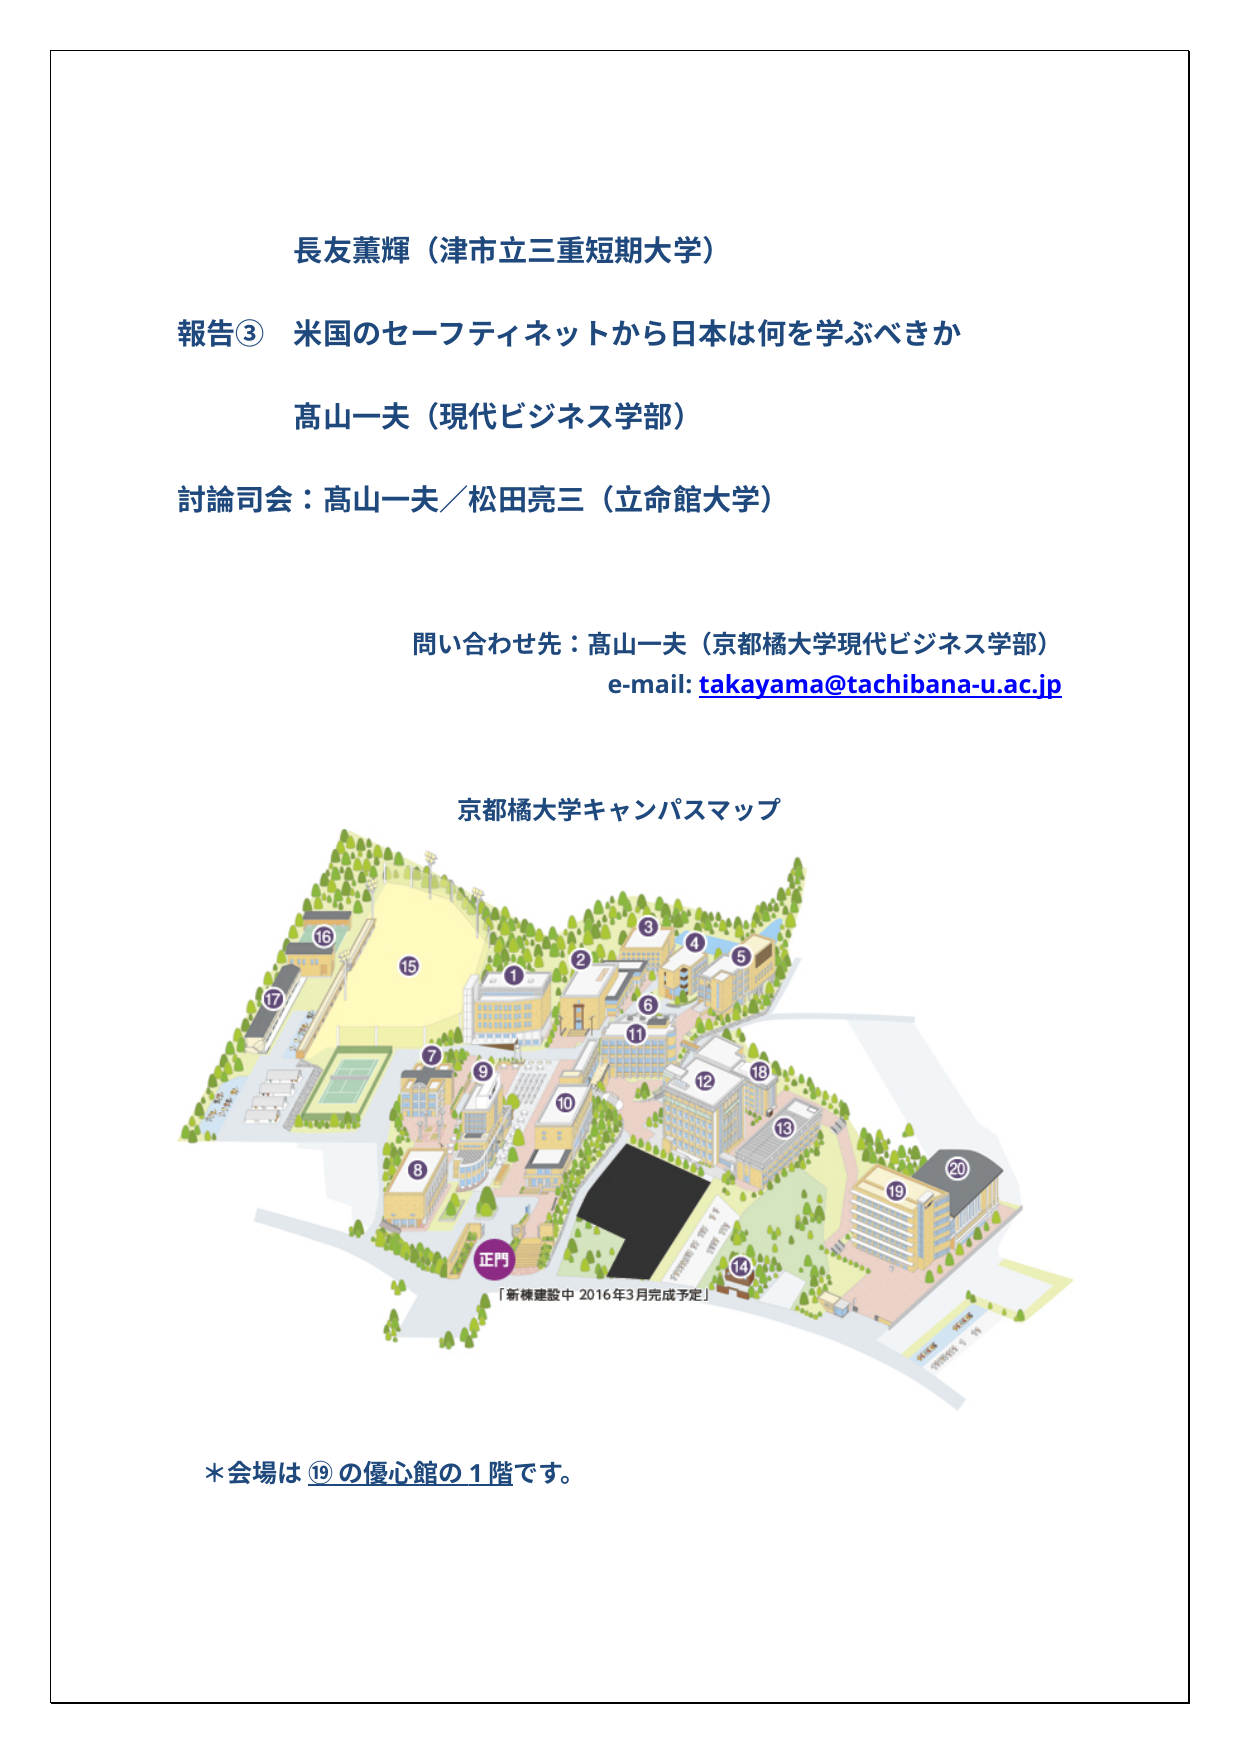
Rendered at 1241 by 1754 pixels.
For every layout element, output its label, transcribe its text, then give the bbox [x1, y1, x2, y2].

text 髙山一夫（現代ビジネス学部） [177, 373, 1062, 456]
text 討論司会：髙山一夫／松田亮三（立命館大学） [177, 456, 1062, 539]
text 京都橘大学キャンパスマップ [177, 788, 1062, 829]
text 長友薫輝（津市立三重短期大学） [177, 207, 1062, 290]
text 報告③ 米国のセーフティネットから日本は何を学ぶべきか [177, 290, 1062, 373]
text 問い合わせ先：髙山一夫（京都橘大学現代ビジネス学部） [177, 622, 1062, 663]
text e-mail: takayama@tachibana-u.ac.jp [177, 663, 1062, 705]
text ＊会場は ⑲ の優心館の1階です。 [177, 1411, 1062, 1492]
picture [177, 829, 1074, 1411]
